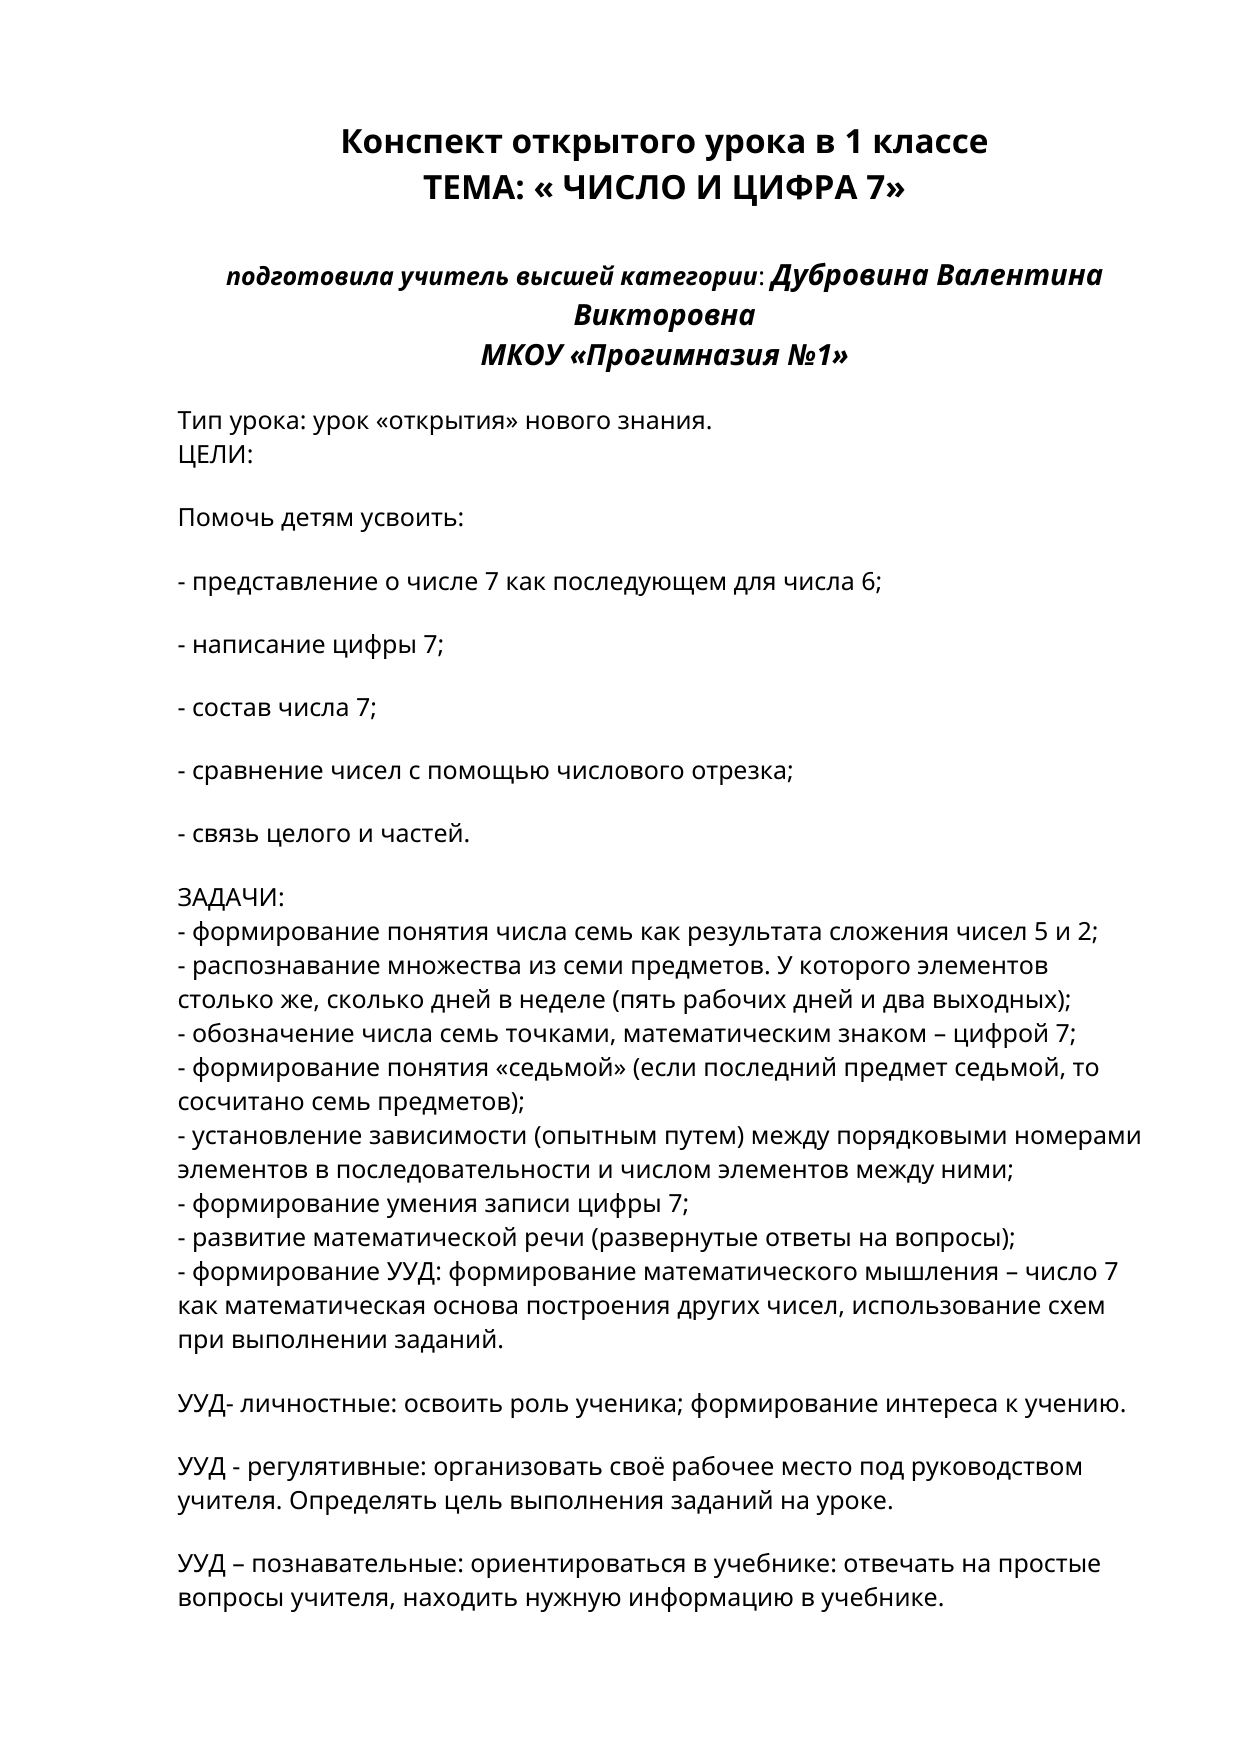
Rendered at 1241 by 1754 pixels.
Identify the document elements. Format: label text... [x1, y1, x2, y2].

text подготовила учитель высшей категории: Дубровина Валентина Викторовна МКОУ «Прогимназия №1» [177, 209, 1152, 373]
text Помочь детям усвоить: [177, 500, 1152, 534]
text УУД- личностные: освоить роль ученика; формирование интереса к учению. [177, 1385, 1152, 1419]
text Тип урока: урок «открытия» нового знания. ЦЕЛИ: [177, 403, 1152, 471]
text ЗАДАЧИ: - формирование понятия числа семь как результата сложения чисел 5 и 2; - распознавание множества из семи предметов. У которого элементов столько же, сколько дней в неделе (пять рабочих дней и два выходных); - обозначение числа семь точками, математическим знаком – цифрой 7; - формирование понятия «седьмой» (если последний предмет седьмой, то сосчитано семь предметов); - установление зависимости (опытным путем) между порядковыми номерами элементов в последовательности и числом элементов между ними; - формирование умения записи цифры 7; - развитие математической речи (развернутые ответы на вопросы); - формирование УУД: формирование математического мышления – число 7 как математическая основа построения других чисел, использование схем при выполнении заданий. [177, 879, 1152, 1356]
text - связь целого и частей. [177, 816, 1152, 850]
text - состав числа 7; [177, 689, 1152, 724]
text УУД - регулятивные: организовать своё рабочее место под руководством учителя. Определять цель выполнения заданий на уроке. [177, 1448, 1152, 1517]
text - представление о числе 7 как последующем для числа 6; [177, 563, 1152, 597]
text Конспект открытого урока в 1 классе ТЕМА: « ЧИСЛО И ЦИФРА 7» [177, 118, 1152, 209]
text - написание цифры 7; [177, 626, 1152, 660]
text - сравнение чисел с помощью числового отрезка; [177, 753, 1152, 787]
text УУД – познавательные: ориентироваться в учебнике: отвечать на простые вопросы учителя, находить нужную информацию в учебнике. [177, 1546, 1152, 1614]
